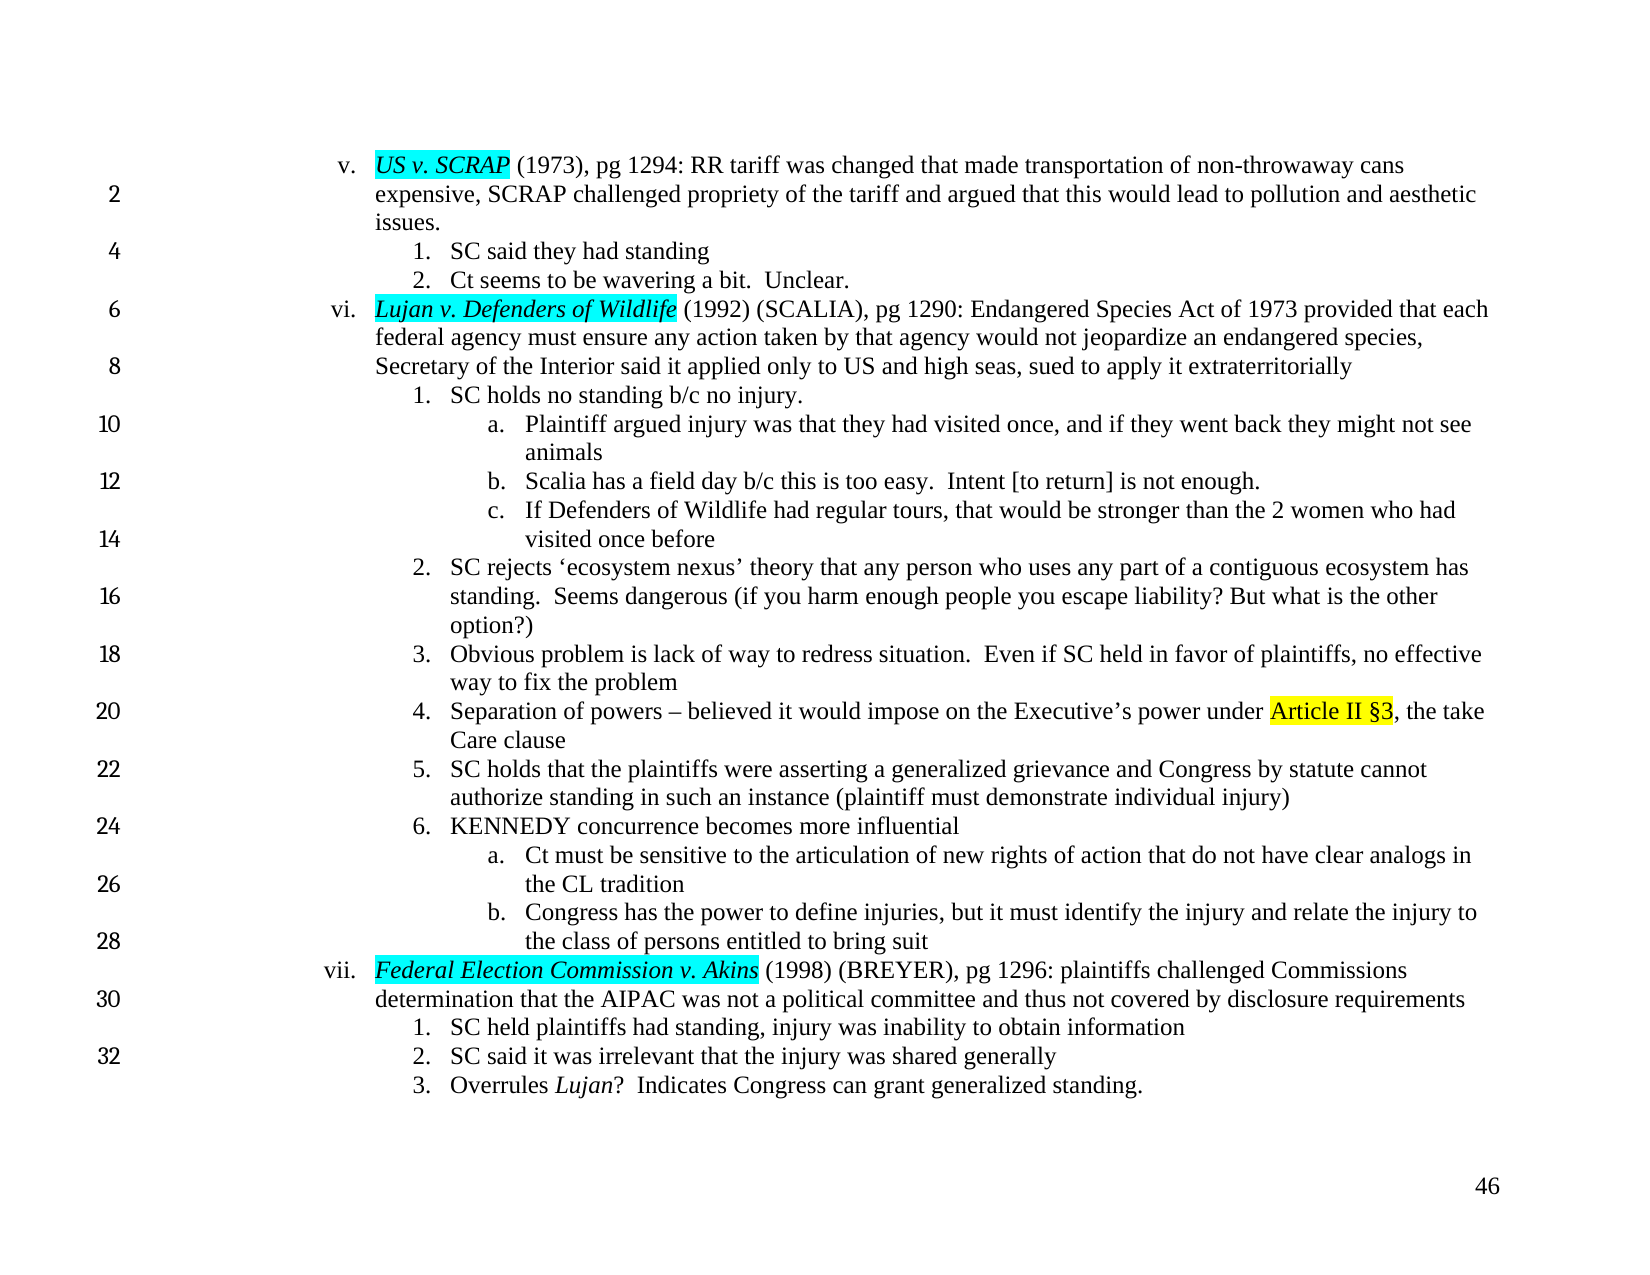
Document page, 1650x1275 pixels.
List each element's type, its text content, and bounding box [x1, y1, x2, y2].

list SC said they had standing [412, 236, 1500, 265]
list If Defenders of Wildlife had regular tours, that would be stronger than the 2 women who had visited once before [487, 495, 1500, 552]
list Federal Election Commission v. Akins (1998) (BREYER), pg 1296: plaintiffs challenged Commissions determination that the AIPAC was not a political committee and thus not covered by disclosure requirements [356, 955, 1500, 1012]
list Plaintiff argued injury was that they had visited once, and if they went back they might not see animals [487, 409, 1500, 466]
list SC rejects ‘ecosystem nexus’ theory that any person who uses any part of a contiguous ecosystem has standing. Seems dangerous (if you harm enough people you escape liability? But what is the other option?) [412, 552, 1500, 639]
list SC holds no standing b/c no injury. [412, 380, 1500, 409]
list Ct seems to be wavering a bit. Unclear. [412, 265, 1500, 294]
list Scalia has a field day b/c this is too easy. Intent [to return] is not enough. [487, 466, 1500, 495]
list SC said it was irrelevant that the injury was shared generally [412, 1041, 1500, 1070]
list Ct must be sensitive to the articulation of new rights of action that do not have clear analogs in the CL tradition [487, 840, 1500, 897]
list SC holds that the plaintiffs were asserting a generalized grievance and Congress by statute cannot authorize standing in such an instance (plaintiff must demonstrate individual injury) [412, 754, 1500, 811]
list Overrules Lujan? Indicates Congress can grant generalized standing. [412, 1070, 1500, 1099]
list Separation of powers – believed it would impose on the Executive’s power under Article II §3, the take Care clause [412, 696, 1500, 754]
list Lujan v. Defenders of Wildlife (1992) (SCALIA), pg 1290: Endangered Species Act of 1973 provided that each federal agency must ensure any action taken by that agency would not jeopardize an endangered species, Secretary of the Interior said it applied only to US and high seas, sued to apply it extraterritorially [356, 294, 1500, 380]
list Congress has the power to define injuries, but it must identify the injury and relate the injury to the class of persons entitled to bring suit [487, 897, 1500, 955]
list SC held plaintiffs had standing, injury was inability to obtain information [412, 1012, 1500, 1041]
list US v. SCRAP (1973), pg 1294: RR tariff was changed that made transportation of non-throwaway cans expensive, SCRAP challenged propriety of the tariff and argued that this would lead to pollution and aesthetic issues. [356, 150, 1500, 236]
list Obvious problem is lack of way to redress situation. Even if SC held in favor of plaintiffs, no effective way to fix the problem [412, 639, 1500, 696]
list KENNEDY concurrence becomes more influential [412, 811, 1500, 840]
